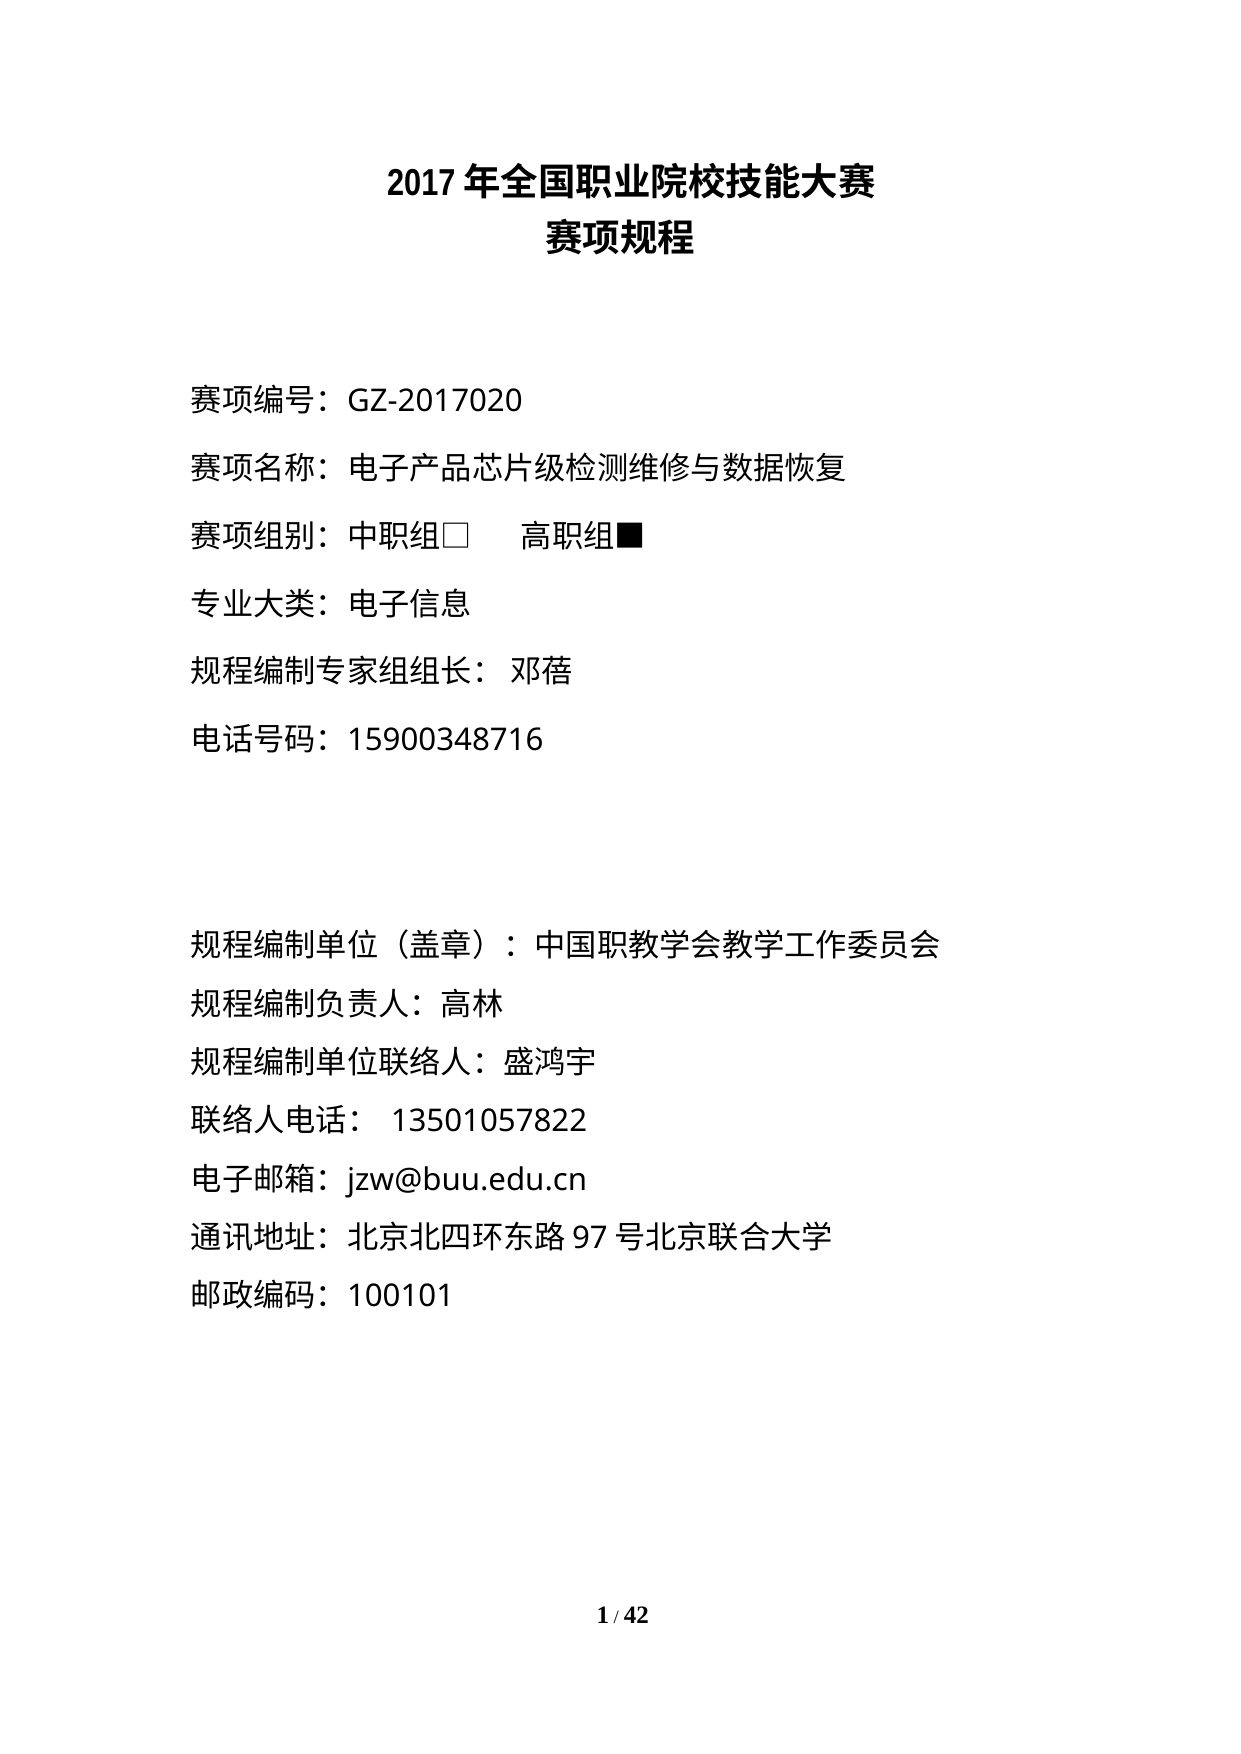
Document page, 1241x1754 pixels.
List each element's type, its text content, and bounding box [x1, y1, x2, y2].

text 赛项组别：中职组□ 高职组■ [128, 511, 1112, 556]
text 规程编制专家组组长： 邓蓓 [128, 647, 1112, 692]
text 赛项名称：电子产品芯片级检测维修与数据恢复 [128, 443, 1112, 488]
text 专业大类：电子信息 [128, 579, 1112, 624]
text 邮政编码：100101 [128, 1260, 1112, 1318]
text 电话号码：15900348716 [128, 714, 1112, 760]
text 赛项规程 [128, 206, 1112, 262]
text 电子邮箱：jzw@buu.edu.cn [128, 1143, 1112, 1202]
text 规程编制负责人：高林 [128, 968, 1112, 1027]
text 规程编制单位联络人：盛鸿宇 [128, 1027, 1112, 1085]
text 2017年全国职业院校技能大赛 [150, 150, 1112, 206]
text 联络人电话： 13501057822 [128, 1085, 1112, 1143]
text 通讯地址：北京北四环东路97号北京联合大学 [128, 1202, 1112, 1260]
text 规程编制单位（盖章）：中国职教学会教学工作委员会 [128, 910, 1112, 968]
text 赛项编号：GZ-2017020 [128, 375, 1112, 420]
